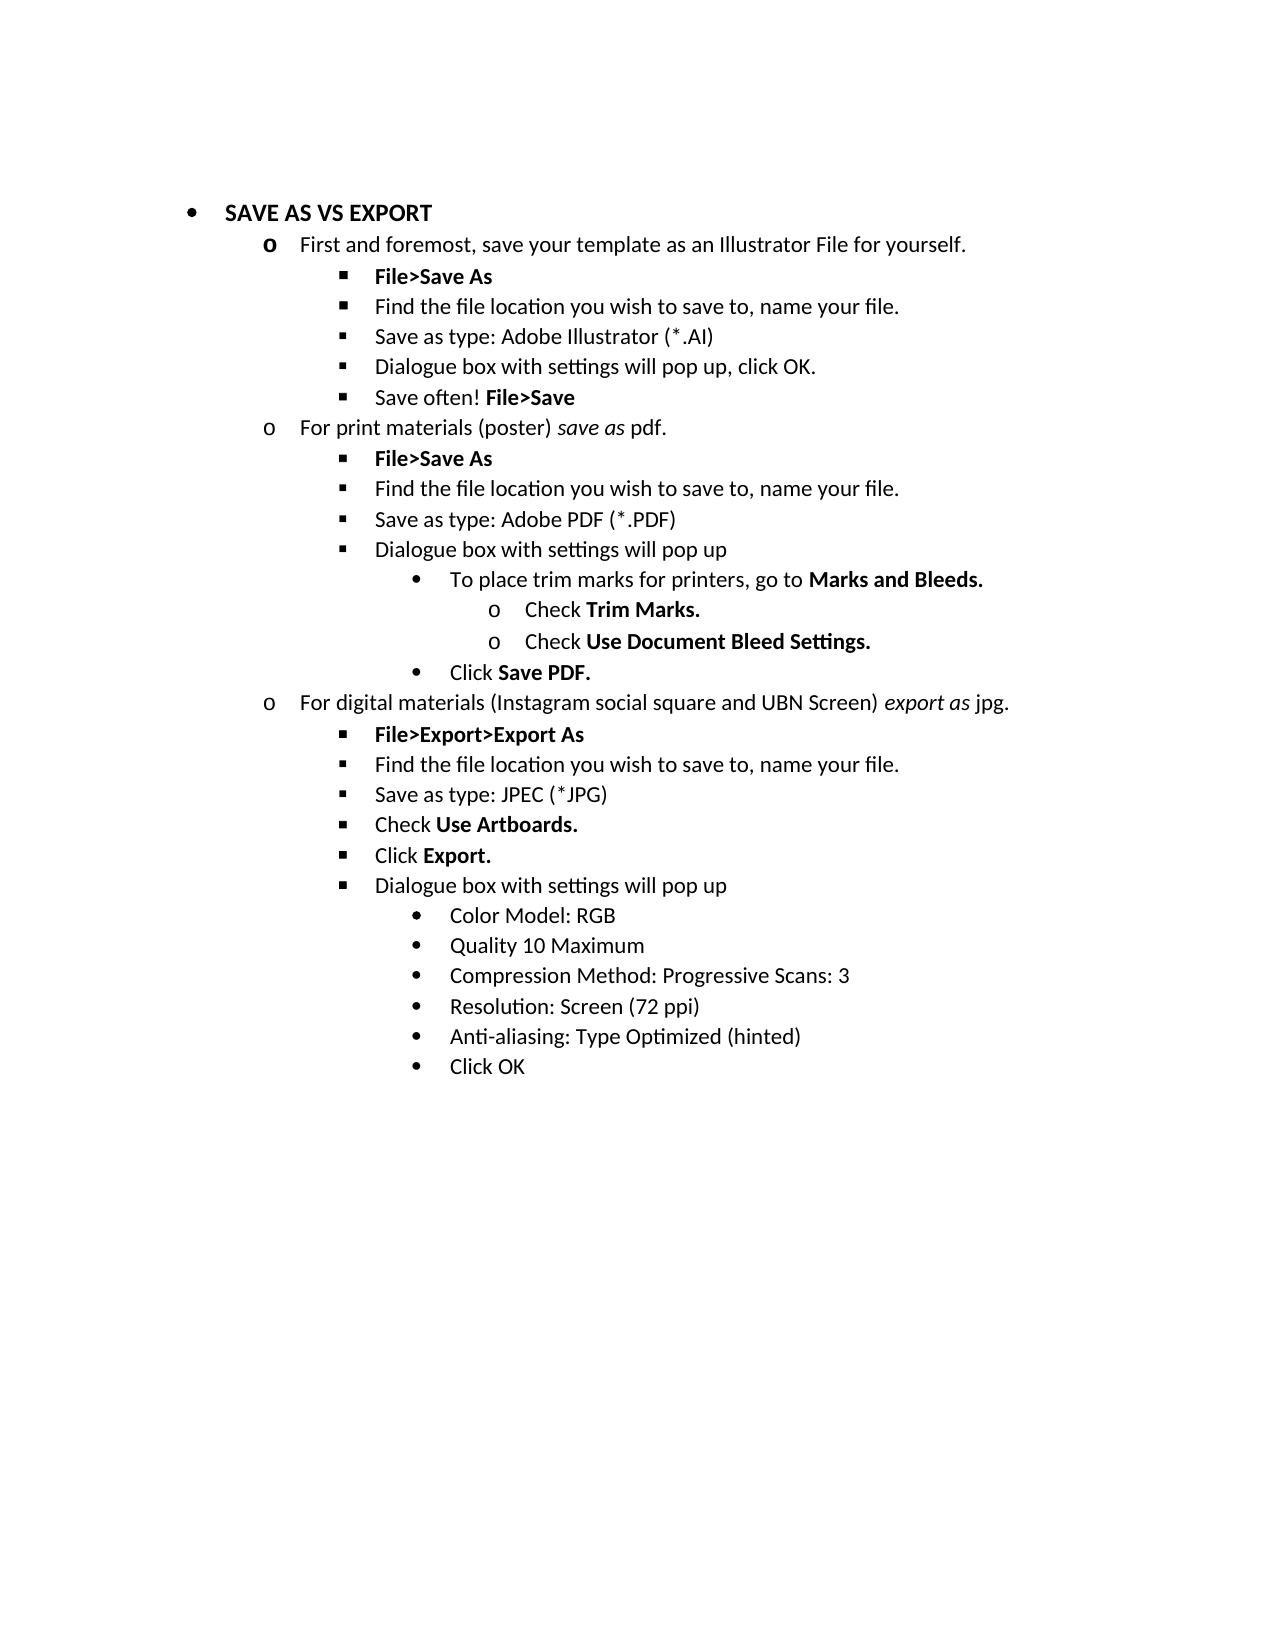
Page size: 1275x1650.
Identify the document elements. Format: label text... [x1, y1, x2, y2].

list Find the file location you wish to save to, name your file. [337, 292, 1125, 320]
list First and foremost, save your template as an Illustrator File for yourself. [262, 230, 1125, 259]
list Check Trim Marks. [487, 595, 1125, 624]
list Click OK [412, 1052, 1125, 1080]
list SAVE AS VS EXPORT [187, 197, 1125, 227]
list File>Save As [337, 262, 1125, 290]
list Dialogue box with settings will pop up [337, 871, 1125, 899]
list Check Use Artboards. [337, 811, 1125, 839]
list Anti-aliasing: Type Optimized (hinted) [412, 1022, 1125, 1050]
list Color Model: RGB [412, 901, 1125, 929]
list File>Export>Export As [337, 720, 1125, 748]
list Dialogue box with settings will pop up, click OK. [337, 352, 1125, 381]
list Click Save PDF. [412, 658, 1125, 686]
list Click Export. [337, 841, 1125, 869]
list For print materials (poster) save as pdf. [262, 413, 1125, 442]
list For digital materials (Instagram social square and UBN Screen) export as jpg. [262, 688, 1125, 718]
list Quality 10 Maximum [412, 931, 1125, 959]
list Find the file location you wish to save to, name your file. [337, 750, 1125, 778]
list To place trim marks for printers, go to Marks and Bleeds. [412, 565, 1125, 593]
list Resolution: Screen (72 ppi) [412, 992, 1125, 1020]
list Save as type: Adobe PDF (*.PDF) [337, 505, 1125, 533]
list File>Save As [337, 444, 1125, 472]
list Check Use Document Bleed Settings. [487, 627, 1125, 656]
list Dialogue box with settings will pop up [337, 535, 1125, 563]
list Find the file location you wish to save to, name your file. [337, 474, 1125, 503]
list Save as type: Adobe Illustrator (*.AI) [337, 322, 1125, 350]
list Save often! File>Save [337, 383, 1125, 411]
list Save as type: JPEC (*JPG) [337, 780, 1125, 808]
list Compression Method: Progressive Scans: 3 [412, 962, 1125, 990]
